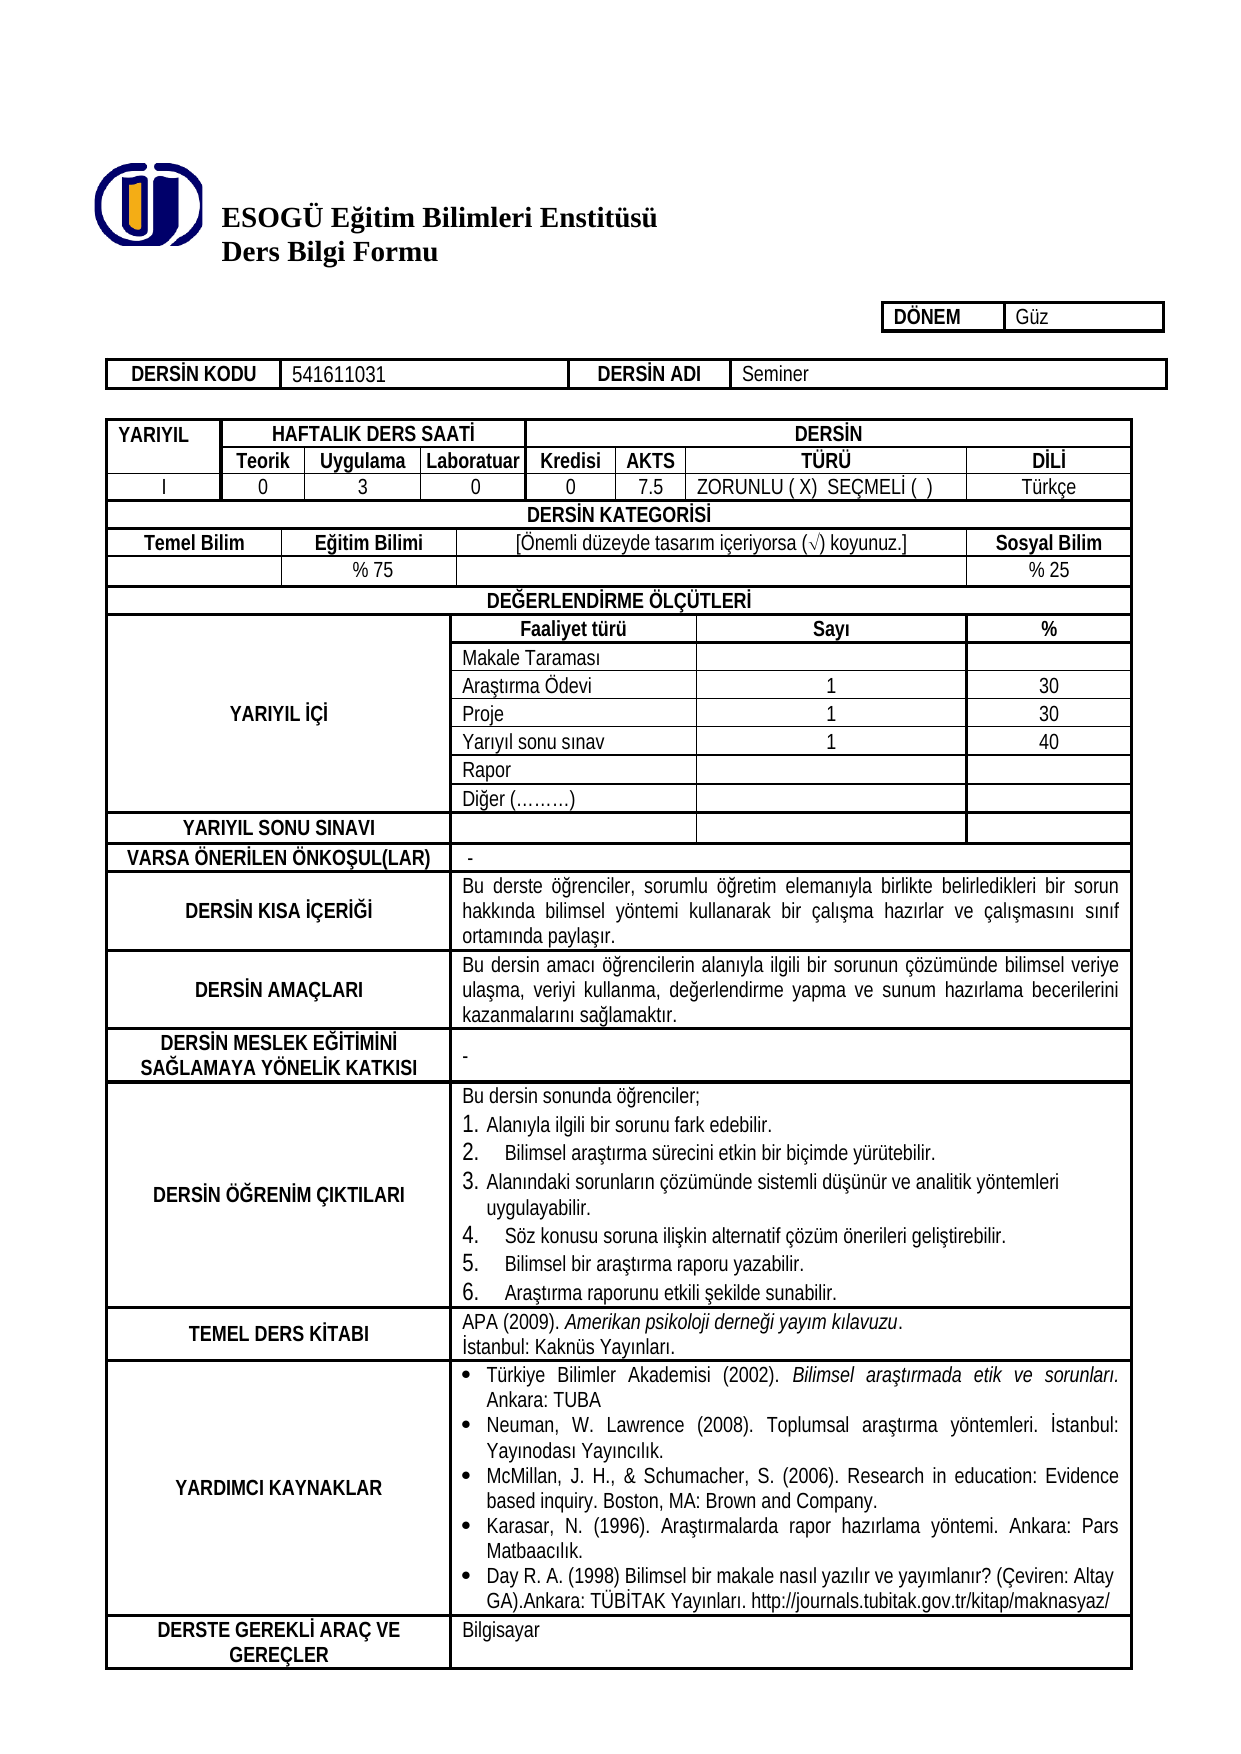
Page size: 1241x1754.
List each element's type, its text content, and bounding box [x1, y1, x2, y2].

table_cell 30 [968, 671, 1130, 698]
table_cell % [968, 616, 1130, 641]
table_cell Rapor [452, 756, 696, 782]
table_cell Teorik [223, 448, 304, 473]
table_cell YARDIMCI KAYNAKLAR [108, 1362, 449, 1613]
table_header HAFTALIK DERS SAATİ [223, 421, 524, 446]
table_cell DEĞERLENDİRME ÖLÇÜTLERİ [108, 588, 1130, 613]
table_cell Temel Bilim [108, 530, 281, 555]
table_cell DERSİN MESLEK EĞİTİMİNİ SAĞLAMAYA YÖNELİK KATKISI [108, 1030, 449, 1080]
table_cell Eğitim Bilimi [282, 530, 456, 555]
table_header 541611031 [282, 361, 567, 387]
table_cell 0 [421, 474, 524, 499]
table_cell [697, 814, 965, 842]
table_cell Kredisi [527, 448, 615, 473]
table_cell Sosyal Bilim [967, 530, 1130, 555]
table_header DERSİN KODU [108, 361, 279, 387]
table_header DERSİN ADI [570, 361, 729, 387]
table_cell % 75 [282, 557, 456, 585]
table_cell I [108, 474, 219, 499]
table_cell VARSA ÖNERİLEN ÖNKOŞUL(LAR) [108, 845, 449, 870]
table_cell Faaliyet türü [452, 616, 696, 641]
table_cell [Önemli düzeyde tasarım içeriyorsa () koyunuz.] [457, 530, 966, 555]
table_cell [108, 557, 281, 585]
table_cell - [452, 1030, 1130, 1080]
table_cell % 25 [967, 557, 1130, 585]
table_cell TEMEL DERS KİTABI [108, 1309, 449, 1359]
table_cell 7.5 [616, 474, 685, 499]
table_cell 40 [968, 727, 1130, 754]
table_cell DERSİN ÖĞRENİM ÇIKTILARI [108, 1084, 449, 1306]
table_cell AKTS [616, 448, 685, 473]
table_cell Bilgisayar [452, 1617, 1130, 1667]
table_cell [968, 785, 1130, 811]
table_cell ZORUNLU ( X) SEÇMELİ ( ) [686, 474, 966, 499]
table_cell 3 [305, 474, 420, 499]
table_header Güz [1006, 304, 1162, 329]
table_cell [968, 644, 1130, 669]
table_header Seminer [732, 361, 1165, 387]
table_cell APA (2009). Amerikan psikoloji derneği yayım kılavuzu. İstanbul: Kaknüs Yayınları. [452, 1309, 1130, 1359]
table_cell TÜRÜ [686, 448, 966, 473]
table_cell Bu dersin sonunda öğrenciler; Alanıyla ilgili bir sorunu fark edebilir. Bilimsel araştırma sürecini etkin bir biçimde yürütebilir. Alanındaki sorunların çözümünde sistemli düşünür ve analitik yöntemleri uygulayabilir. Söz konusu soruna ilişkin alternatif çözüm önerileri geliştirebilir. Bilimsel bir araştırma raporu yazabilir. Araştırma raporunu etkili şekilde sunabilir. [452, 1084, 1130, 1306]
table_header DÖNEM [884, 304, 1003, 329]
table_cell Türkçe [967, 474, 1130, 499]
table_header DERSİN [527, 421, 1130, 446]
table_cell 1 [697, 699, 965, 726]
table_cell DİLİ [967, 448, 1130, 473]
table_cell [697, 644, 965, 669]
table_cell [968, 756, 1130, 782]
table_cell Sayı [697, 616, 965, 641]
table_cell 0 [223, 474, 304, 499]
table_cell [697, 756, 965, 782]
table_cell YARIYIL İÇİ [108, 616, 449, 811]
table_cell DERSİN KISA İÇERİĞİ [108, 873, 449, 948]
table_cell 0 [527, 474, 615, 499]
table_cell 1 [697, 671, 965, 698]
picture [93, 163, 203, 244]
text Ders Bilgi Formu [118, 234, 1163, 268]
table_cell Uygulama [305, 448, 420, 473]
table_cell Proje [452, 699, 696, 726]
table_cell Bu dersin amacı öğrencilerin alanıyla ilgili bir sorunun çözümünde bilimsel veriye ulaşma, veriyi kullanma, değerlendirme yapma ve sunum hazırlama becerilerini kazanmalarını sağlamaktır. [452, 952, 1130, 1027]
table_cell Diğer (………) [452, 785, 696, 811]
table_cell Bu derste öğrenciler, sorumlu öğretim elemanıyla birlikte belirledikleri bir sorun hakkında bilimsel yöntemi kullanarak bir çalışma hazırlar ve çalışmasını sınıf ortamında paylaşır. [452, 873, 1130, 948]
table_cell Laboratuar [421, 448, 524, 473]
table_cell Türkiye Bilimler Akademisi (2002). Bilimsel araştırmada etik ve sorunları. Ankara: TUBA Neuman, W. Lawrence (2008). Toplumsal araştırma yöntemleri. İstanbul: Yayınodası Yayıncılık. McMillan, J. H., & Schumacher, S. (2006). Research in education: Evidence based inquiry. Boston, MA: Brown and Company. Karasar, N. (1996). Araştırmalarda rapor hazırlama yöntemi. Ankara: Pars Matbaacılık. Day R. A. (1998) Bilimsel bir makale nasıl yazılır ve yayımlanır? (Çeviren: Altay GA).Ankara: TÜBİTAK Yayınları. http://journals.tubitak.gov.tr/kitap/maknasyaz/ [452, 1362, 1130, 1613]
table_cell [697, 785, 965, 811]
table_cell DERSİN KATEGORİSİ [108, 502, 1130, 527]
table_cell [452, 814, 696, 842]
table_cell Araştırma Ödevi [452, 671, 696, 698]
table_cell DERSİN AMAÇLARI [108, 952, 449, 1027]
table_cell DERSTE GEREKLİ ARAÇ VE GEREÇLER [108, 1617, 449, 1667]
table_cell - [452, 845, 1130, 870]
table_cell YARIYIL SONU SINAVI [108, 814, 449, 842]
text ESOGÜ Eğitim Bilimleri Enstitüsü [203, 201, 1163, 234]
table_cell [968, 814, 1130, 842]
table_cell Yarıyıl sonu sınav [452, 727, 696, 754]
table_cell Makale Taraması [452, 644, 696, 669]
table_cell 1 [697, 727, 965, 754]
table_cell [457, 557, 966, 585]
table_header YARIYIL [108, 421, 219, 473]
table_cell 30 [968, 699, 1130, 726]
